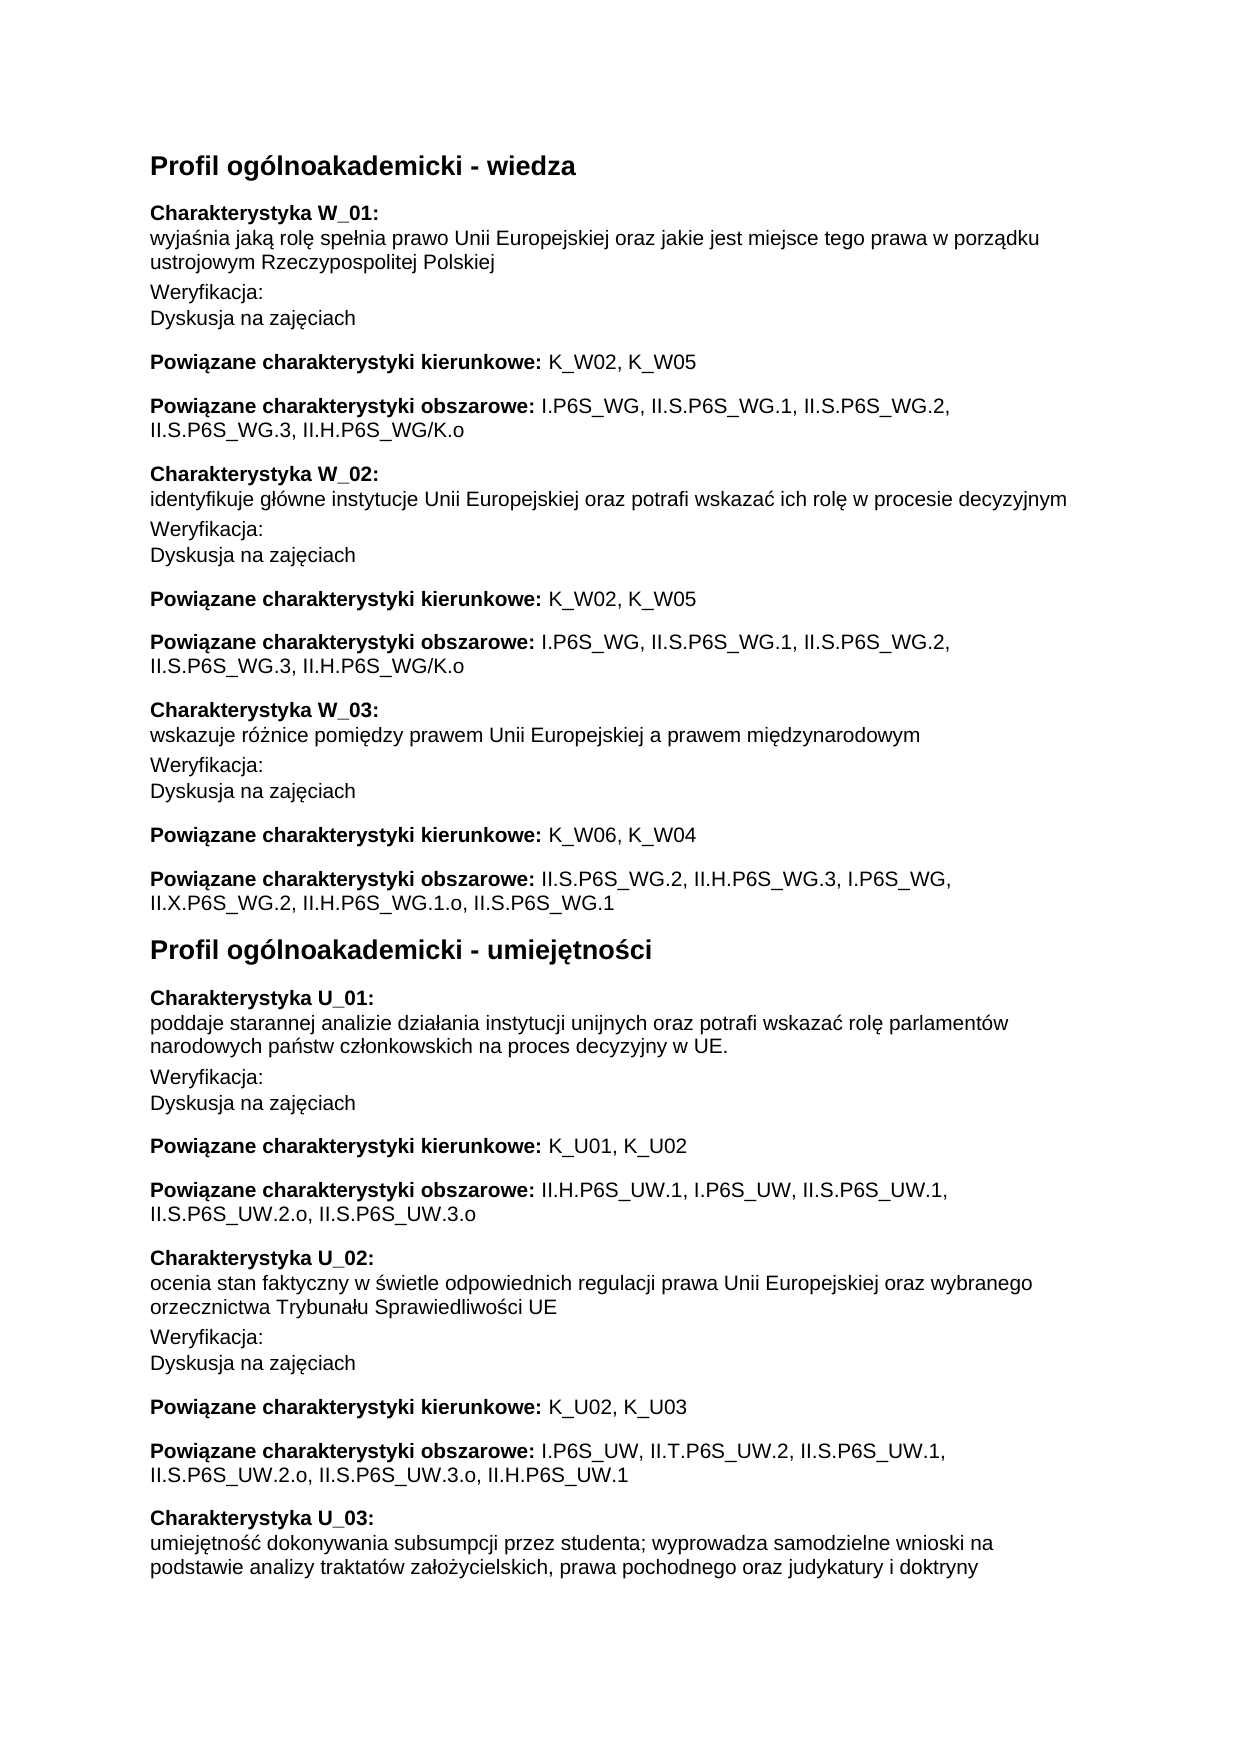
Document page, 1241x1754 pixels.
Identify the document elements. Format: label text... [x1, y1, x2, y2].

text Powiązane charakterystyki kierunkowe: K_W02, K_W05 [150, 350, 1090, 374]
text Powiązane charakterystyki kierunkowe: K_W02, K_W05 [150, 586, 1090, 610]
text Powiązane charakterystyki obszarowe: I.P6S_WG, II.S.P6S_WG.1, II.S.P6S_WG.2, II.S.P6S_WG.3, II.H.P6S_WG/K.o [150, 630, 1090, 678]
text Powiązane charakterystyki obszarowe: I.P6S_WG, II.S.P6S_WG.1, II.S.P6S_WG.2, II.S.P6S_WG.3, II.H.P6S_WG/K.o [150, 394, 1090, 442]
subtitle Profil ogólnoakademicki - wiedza [150, 150, 1090, 181]
text Powiązane charakterystyki obszarowe: II.S.P6S_WG.2, II.H.P6S_WG.3, I.P6S_WG, II.X.P6S_WG.2, II.H.P6S_WG.1.o, II.S.P6S_WG.1 [150, 867, 1090, 914]
text Weryfikacja: [150, 753, 1090, 777]
text Powiązane charakterystyki kierunkowe: K_U01, K_U02 [150, 1134, 1090, 1158]
text Weryfikacja: [150, 280, 1090, 304]
text umiejętność dokonywania subsumpcji przez studenta; wyprowadza samodzielne wnioski na podstawie analizy traktatów założycielskich, prawa pochodnego oraz judykatury i doktryny [150, 1531, 1090, 1579]
text Charakterystyka U_01: [150, 985, 1090, 1009]
text Dyskusja na zajęciach [150, 779, 1090, 803]
text Charakterystyka U_02: [150, 1246, 1090, 1270]
text wskazuje różnice pomiędzy prawem Unii Europejskiej a prawem międzynarodowym [150, 723, 1090, 747]
text Dyskusja na zajęciach [150, 543, 1090, 567]
text Powiązane charakterystyki kierunkowe: K_U02, K_U03 [150, 1395, 1090, 1419]
text Powiązane charakterystyki obszarowe: II.H.P6S_UW.1, I.P6S_UW, II.S.P6S_UW.1, II.S.P6S_UW.2.o, II.S.P6S_UW.3.o [150, 1178, 1090, 1226]
text poddaje starannej analizie działania instytucji unijnych oraz potrafi wskazać rolę parlamentów narodowych państw członkowskich na proces decyzyjny w UE. [150, 1010, 1090, 1058]
text Weryfikacja: [150, 517, 1090, 541]
text Powiązane charakterystyki kierunkowe: K_W06, K_W04 [150, 823, 1090, 847]
subtitle Profil ogólnoakademicki - umiejętności [150, 934, 1090, 966]
text Weryfikacja: [150, 1325, 1090, 1349]
text Dyskusja na zajęciach [150, 1351, 1090, 1375]
text Dyskusja na zajęciach [150, 1091, 1090, 1114]
text Charakterystyka W_01: [150, 201, 1090, 225]
text Charakterystyka W_03: [150, 698, 1090, 722]
text ocenia stan faktyczny w świetle odpowiednich regulacji prawa Unii Europejskiej oraz wybranego orzecznictwa Trybunału Sprawiedliwości UE [150, 1271, 1090, 1319]
text Charakterystyka U_03: [150, 1506, 1090, 1530]
text identyfikuje główne instytucje Unii Europejskiej oraz potrafi wskazać ich rolę w procesie decyzyjnym [150, 486, 1090, 510]
text Charakterystyka W_02: [150, 461, 1090, 485]
text Dyskusja na zajęciach [150, 306, 1090, 330]
text wyjaśnia jaką rolę spełnia prawo Unii Europejskiej oraz jakie jest miejsce tego prawa w porządku ustrojowym Rzeczypospolitej Polskiej [150, 226, 1090, 274]
text Weryfikacja: [150, 1064, 1090, 1088]
text Powiązane charakterystyki obszarowe: I.P6S_UW, II.T.P6S_UW.2, II.S.P6S_UW.1, II.S.P6S_UW.2.o, II.S.P6S_UW.3.o, II.H.P6S_UW.1 [150, 1438, 1090, 1486]
